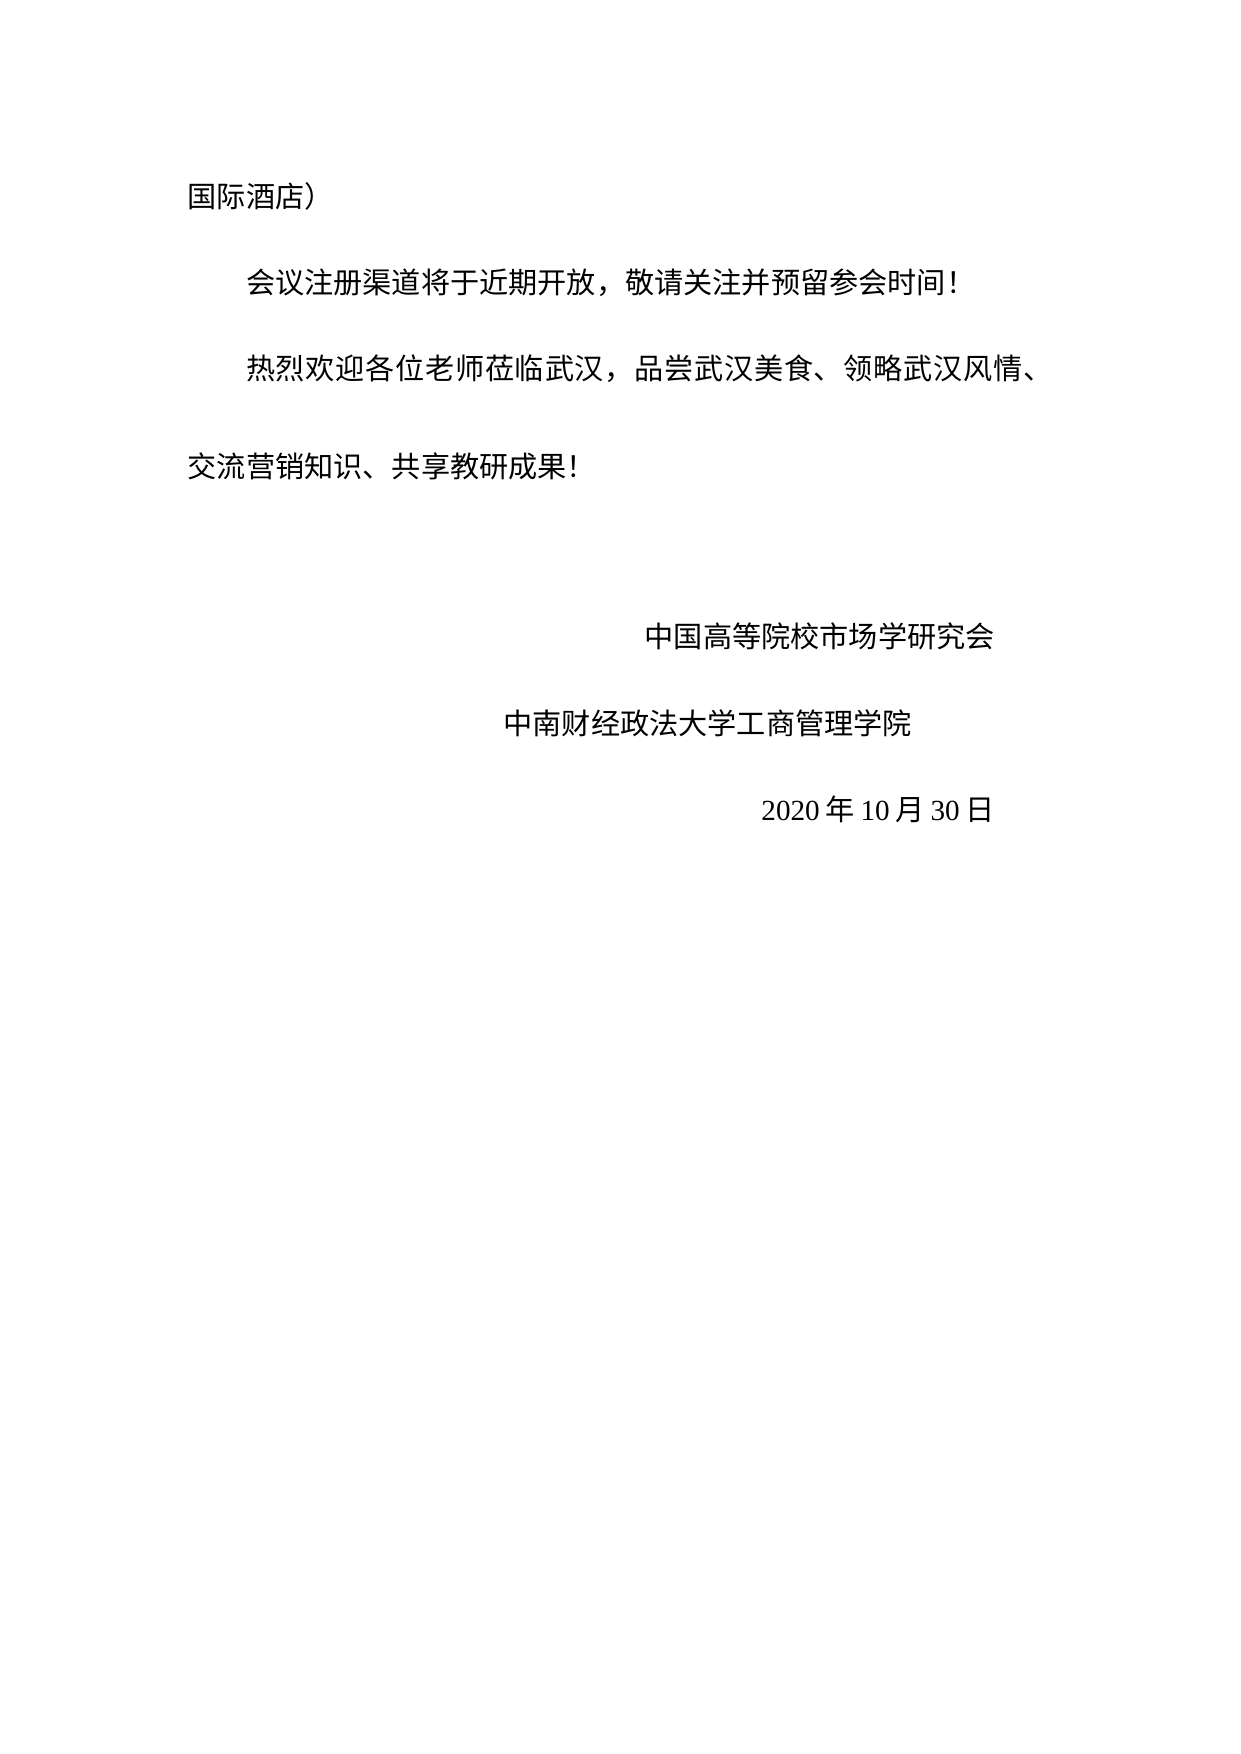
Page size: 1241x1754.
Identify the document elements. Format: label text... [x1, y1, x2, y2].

text 2020年10月30日 [187, 775, 994, 840]
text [187, 162, 1053, 227]
text 热烈欢迎各位老师莅临武汉，品尝武汉美食、领略武汉风情、交流营销知识、共享教研成果！ [187, 334, 1053, 497]
text 会议注册渠道将于近期开放，敬请关注并预留参会时间！ [187, 248, 1053, 313]
text 中国高等院校市场学研究会 [187, 603, 994, 668]
text 中南财经政法大学工商管理学院 [187, 689, 994, 754]
